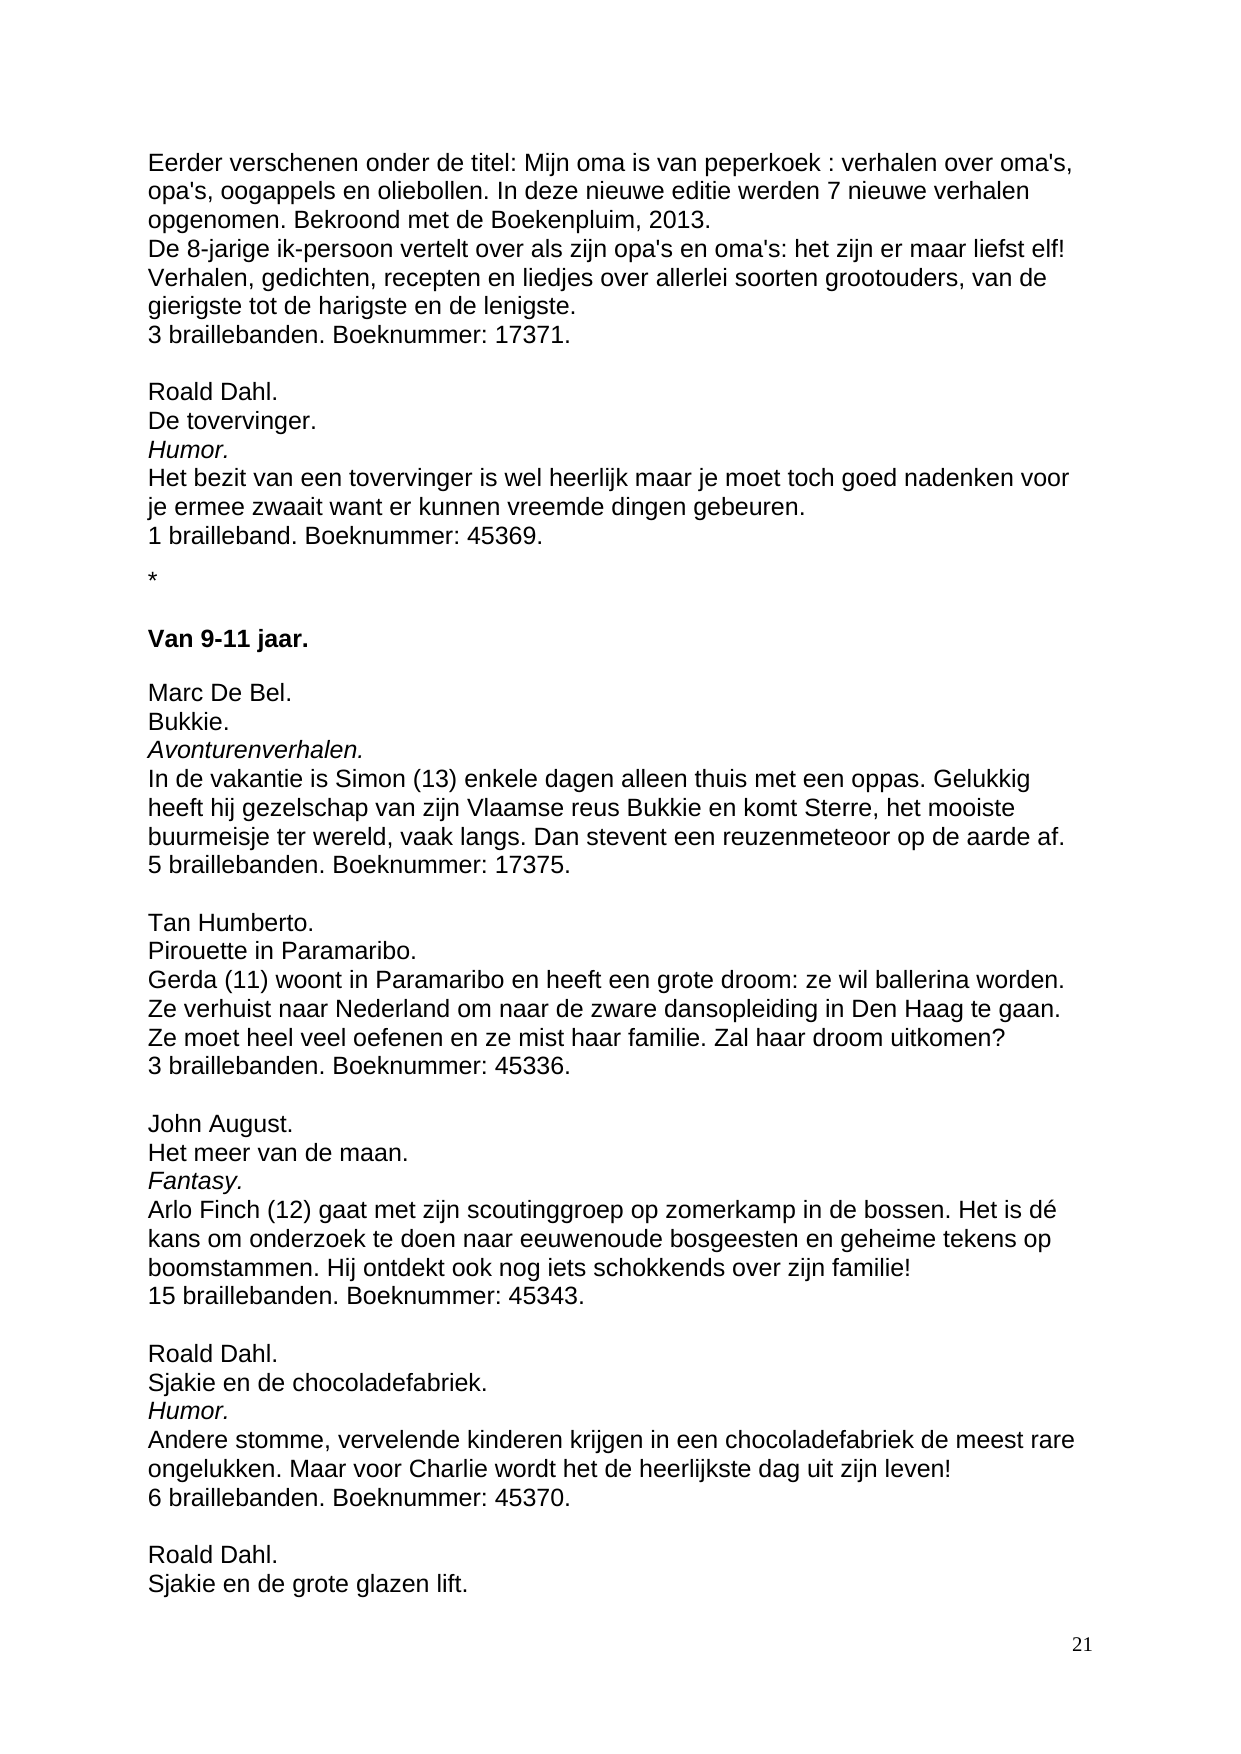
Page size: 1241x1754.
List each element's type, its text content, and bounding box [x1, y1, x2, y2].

text Roald Dahl. [148, 1339, 1093, 1368]
text 5 braillebanden. Boeknummer: 17375. [148, 851, 1093, 879]
text Het bezit van een tovervinger is wel heerlijk maar je moet toch goed nadenken voor je ermee zwaait want er kunnen vreemde dingen gebeuren. [148, 463, 1093, 521]
text Avonturenverhalen. [148, 736, 1093, 764]
text Sjakie en de chocoladefabriek. [148, 1368, 1093, 1396]
text De tovervinger. [148, 406, 1093, 435]
text Fantasy. [148, 1166, 1093, 1195]
text Pirouette in Paramaribo. [148, 936, 1093, 965]
text Roald Dahl. [148, 377, 1093, 406]
text Tan Humberto. [148, 908, 1093, 936]
text * [148, 566, 1093, 595]
text In de vakantie is Simon (13) enkele dagen alleen thuis met een oppas. Gelukkig heeft hij gezelschap van zijn Vlaamse reus Bukkie en komt Sterre, het mooiste buurmeisje ter wereld, vaak langs. Dan stevent een reuzenmeteoor op de aarde af. [148, 764, 1093, 851]
text Sjakie en de grote glazen lift. [148, 1569, 1093, 1598]
text Gerda (11) woont in Paramaribo en heeft een grote droom: ze wil ballerina worden. Ze verhuist naar Nederland om naar de zware dansopleiding in Den Haag te gaan. Ze moet heel veel oefenen en ze mist haar familie. Zal haar droom uitkomen? [148, 965, 1093, 1051]
text Bukkie. [148, 707, 1093, 736]
text 3 braillebanden. Boeknummer: 17371. [148, 320, 1093, 349]
text Roald Dahl. [148, 1540, 1093, 1569]
text Humor. [148, 435, 1093, 463]
text Andere stomme, vervelende kinderen krijgen in een chocoladefabriek de meest rare ongelukken. Maar voor Charlie wordt het de heerlijkste dag uit zijn leven! [148, 1425, 1093, 1483]
text Het meer van de maan. [148, 1138, 1093, 1166]
text John August. [148, 1109, 1093, 1138]
text De 8-jarige ik-persoon vertelt over als zijn opa's en oma's: het zijn er maar liefst elf! Verhalen, gedichten, recepten en liedjes over allerlei soorten grootouders, van de gierigste tot de harigste en de lenigste. [148, 234, 1093, 320]
text Marc De Bel. [148, 678, 1093, 707]
text Van 9-11 jaar. [148, 624, 1093, 653]
text Arlo Finch (12) gaat met zijn scoutinggroep op zomerkamp in de bossen. Het is dé kans om onderzoek te doen naar eeuwenoude bosgeesten en geheime tekens op boomstammen. Hij ontdekt ook nog iets schokkends over zijn familie! [148, 1195, 1093, 1281]
text 1 brailleband. Boeknummer: 45369. [148, 521, 1093, 550]
text 3 braillebanden. Boeknummer: 45336. [148, 1051, 1093, 1080]
text 15 braillebanden. Boeknummer: 45343. [148, 1281, 1093, 1310]
text Eerder verschenen onder de titel: Mijn oma is van peperkoek : verhalen over oma's, opa's, oogappels en oliebollen. In deze nieuwe editie werden 7 nieuwe verhalen opgenomen. Bekroond met de Boekenpluim, 2013. [148, 148, 1093, 234]
text Humor. [148, 1396, 1093, 1425]
text 6 braillebanden. Boeknummer: 45370. [148, 1483, 1093, 1511]
